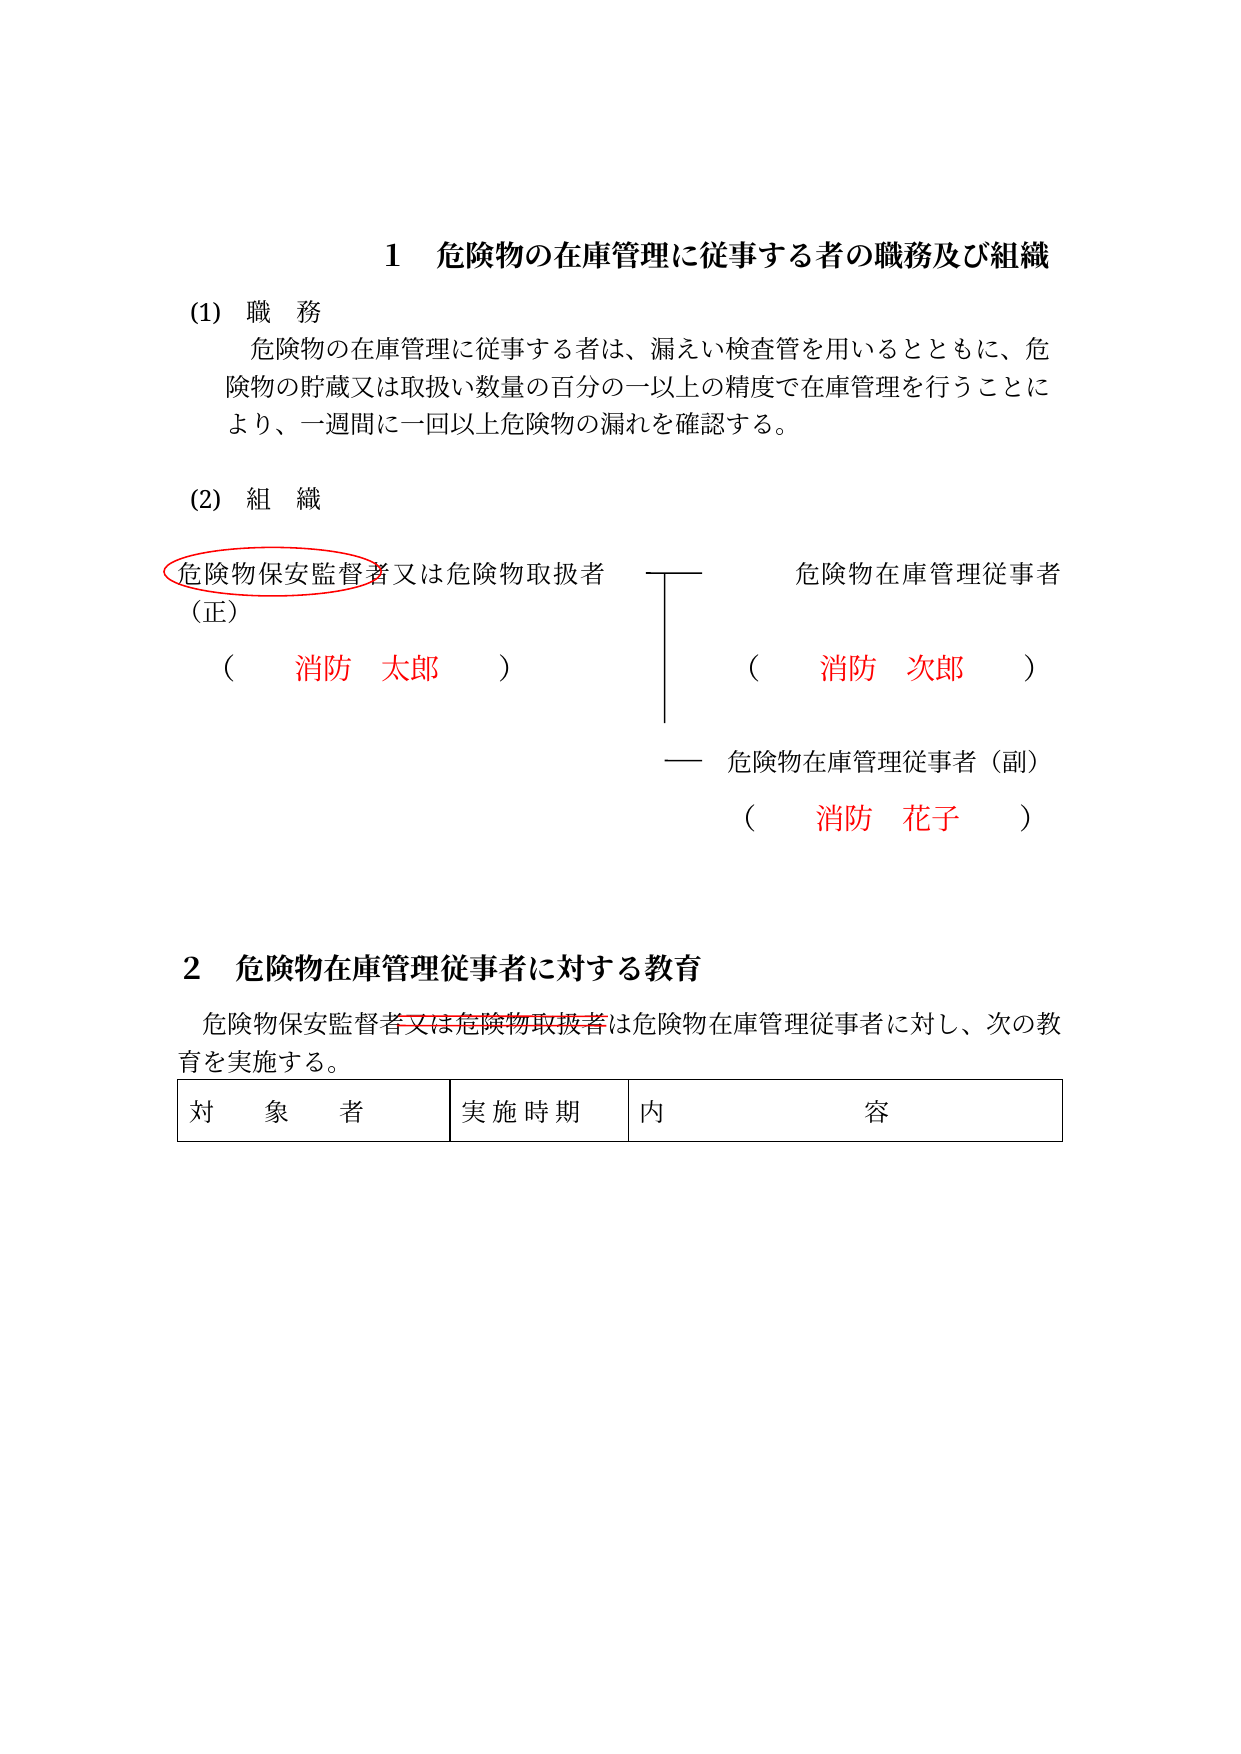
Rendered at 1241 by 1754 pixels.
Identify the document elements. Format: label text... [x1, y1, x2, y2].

text （ 消防 花子 ） [177, 779, 1063, 854]
text 危険物保安監督者又は危険物取扱者 危険物在庫管理従事者（正） [177, 554, 1063, 629]
text ２ 危険物在庫管理従事者に対する教育 [177, 929, 1063, 1004]
text 事業所名 ○○○○株式会社 １ 危険物の在庫管理に従事する者の職務及び組織 [177, 217, 1063, 292]
text (2) 組 織 [177, 479, 1063, 517]
text 険物の貯蔵又は取扱い数量の百分の一以上の精度で在庫管理を行うことに [188, 367, 1063, 404]
text (1) 職 務 [177, 292, 1063, 329]
table_header 対 象 者 [178, 1080, 449, 1141]
text 危険物の在庫管理に従事する者は、漏えい検査管を用いるとともに、危 [188, 329, 1063, 367]
text 危険物保安監督者又は危険物取扱者は危険物在庫管理従事者に対し、次の教育を実施する。 [177, 1004, 1063, 1079]
table_header 実 施 時 期 [451, 1080, 628, 1141]
text （ 消防 太郎 ） （ 消防 次郎 ） [666, 629, 1063, 704]
text より、一週間に一回以上危険物の漏れを確認する。 [188, 404, 1063, 442]
table_header 内 容 [629, 1080, 1062, 1141]
text 危険物在庫管理従事者（副） [177, 742, 1063, 779]
text （ 消防 太郎 ） （ 消防 次郎 ） [177, 629, 663, 704]
